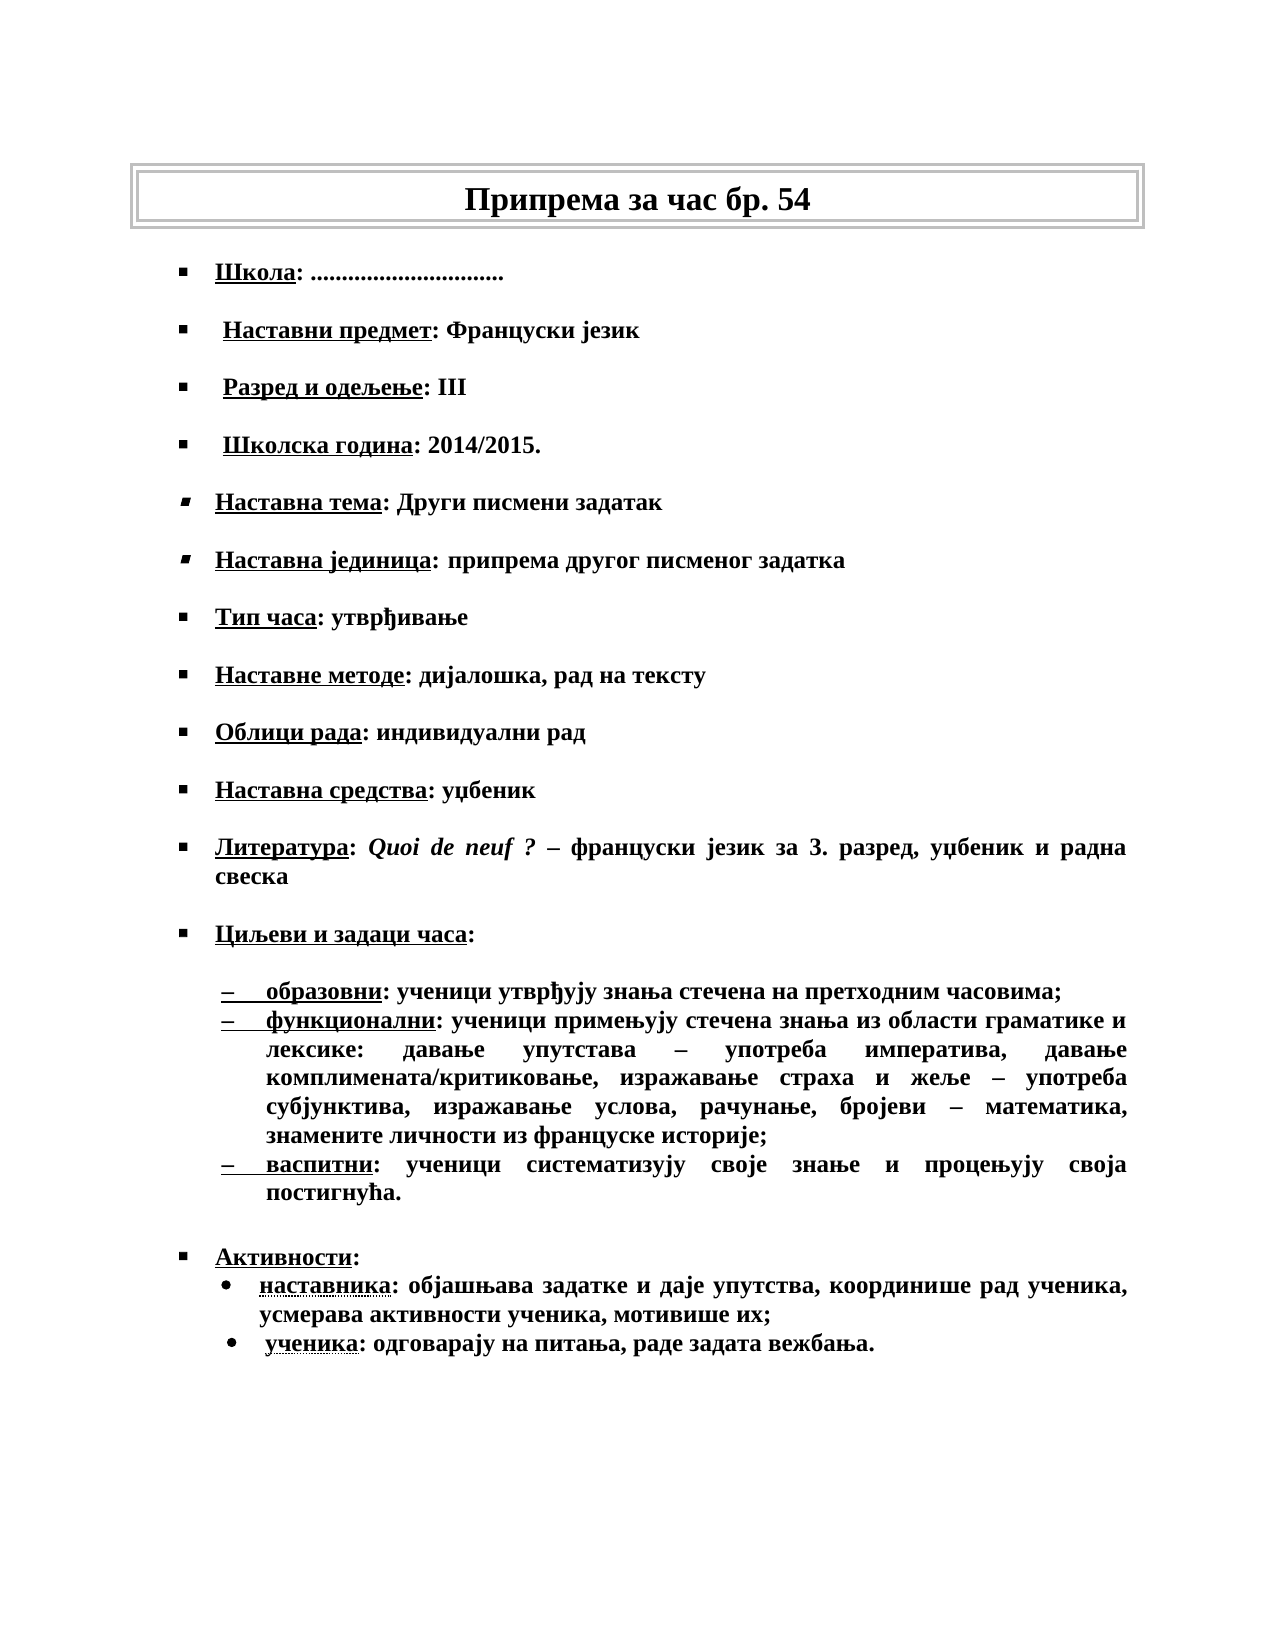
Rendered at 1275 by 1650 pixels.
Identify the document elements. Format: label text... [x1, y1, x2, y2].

list Наставни предмет: Француски језик [177, 315, 1127, 344]
list ученика: одговарају на питања, раде задата вежбања. [227, 1328, 1127, 1357]
list Наставна тема: Други писмени задатак [177, 487, 1127, 516]
list Наставна средства: уџбеник [177, 775, 1127, 804]
list Школа: ............................... [177, 257, 1127, 286]
list Активности: [177, 1242, 1127, 1270]
list Наставна јединица: припрема другог писменог задатка [177, 545, 1127, 574]
list функционални: ученици примењују стечена знања из области граматике и лексике: давање упутстава – употреба императива, давање комплимената/критиковање, изражавање страха и жеље – употреба субјунктива, изражавање услова, рачунање, бројеви – математика, знамените личности из француске историје; [221, 1005, 1127, 1149]
list Школска година: 2014/2015. [177, 430, 1127, 459]
list Литература: Quoi de neuf ? – француски језик за 3. разред, уџбеник и радна свеска [177, 832, 1127, 890]
text Припрема за час бр. 54 [133, 166, 1142, 226]
list образовни: ученици утврђују знања стечена на претходним часовима; [221, 976, 1127, 1005]
list Тип часа: утврђивање [177, 602, 1127, 631]
list васпитни: ученици систематизују своје знање и процењују своја постигнућа. [221, 1149, 1127, 1206]
list наставника: објашњава задатке и даје упутства, координише рад ученика, усмерава активности ученика, мотивише их; [222, 1270, 1127, 1328]
list Облици рада: индивидуални рад [177, 717, 1127, 746]
list Циљеви и задаци часа: [177, 919, 1127, 947]
list Наставне методе: дијалошка, рад на тексту [177, 660, 1127, 689]
list Разред и одељење: III [177, 372, 1127, 401]
